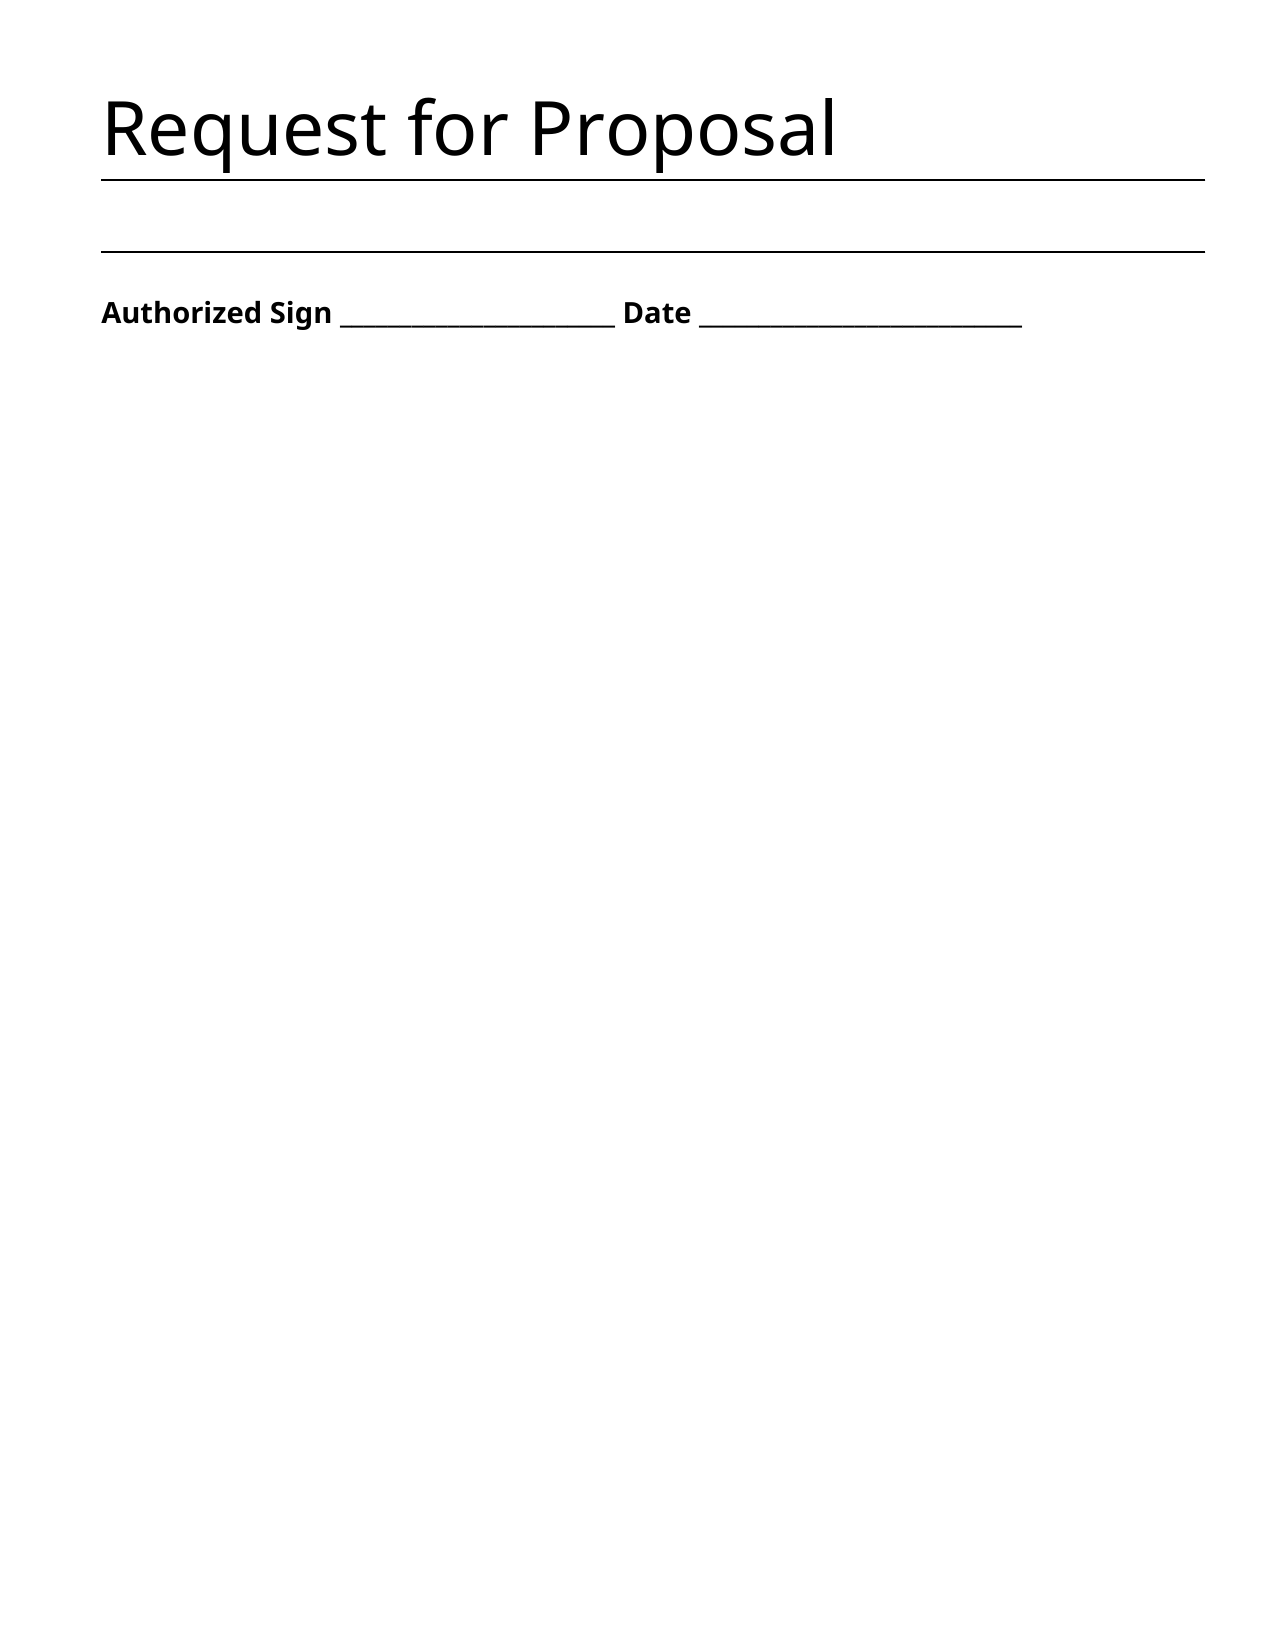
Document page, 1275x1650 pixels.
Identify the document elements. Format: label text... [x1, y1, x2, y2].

text Authorized Sign _______________________ Date ___________________________ [101, 293, 1205, 332]
